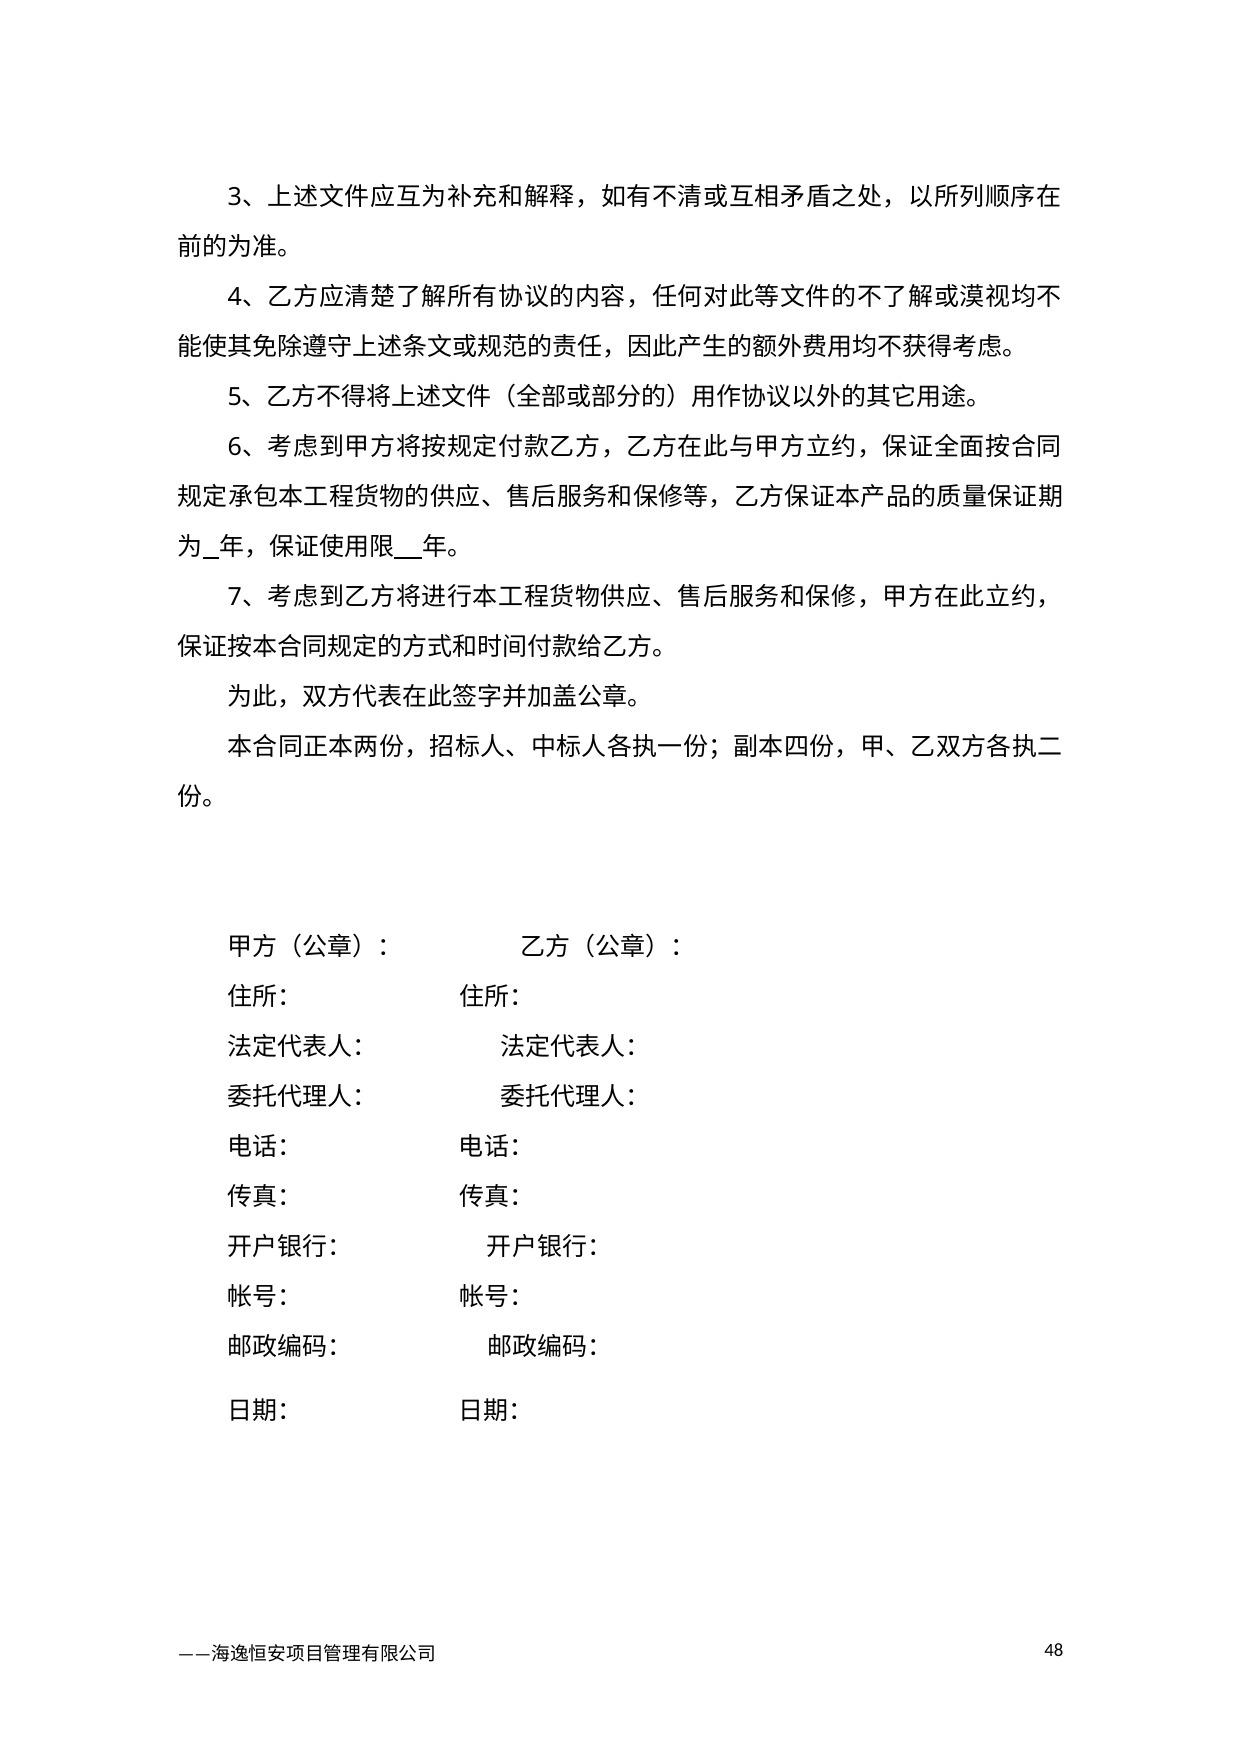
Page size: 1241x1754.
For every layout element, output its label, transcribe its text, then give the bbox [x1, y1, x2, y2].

text 委托代理人： 委托代理人： [177, 1065, 1063, 1115]
text 邮政编码： 邮政编码： [177, 1315, 1063, 1365]
text 甲方（公章）： 乙方（公章）： [177, 915, 1063, 965]
text 开户银行： 开户银行： [177, 1215, 1063, 1265]
text 5、乙方不得将上述文件（全部或部分的）用作协议以外的其它用途。 [177, 365, 1063, 415]
text 电话： 电话： [177, 1115, 1063, 1165]
text 为此，双方代表在此签字并加盖公章。 [177, 665, 1063, 715]
text 住所： 住所： [177, 965, 1063, 1015]
text 法定代表人： 法定代表人： [177, 1015, 1063, 1065]
text 7、考虑到乙方将进行本工程货物供应、售后服务和保修，甲方在此立约，保证按本合同规定的方式和时间付款给乙方。 [177, 565, 1063, 665]
text 6、考虑到甲方将按规定付款乙方，乙方在此与甲方立约，保证全面按合同规定承包本工程货物的供应、售后服务和保修等，乙方保证本产品的质量保证期为 年，保证使用限 年。 [177, 415, 1063, 565]
text 3、上述文件应互为补充和解释，如有不清或互相矛盾之处，以所列顺序在前的为准。 [177, 165, 1063, 265]
text 日期： 日期： [177, 1378, 1063, 1430]
text 4、乙方应清楚了解所有协议的内容，任何对此等文件的不了解或漠视均不能使其免除遵守上述条文或规范的责任，因此产生的额外费用均不获得考虑。 [177, 265, 1063, 365]
text 本合同正本两份，招标人、中标人各执一份；副本四份，甲、乙双方各执二份。 [177, 715, 1063, 815]
text 帐号： 帐号： [177, 1265, 1063, 1315]
text 传真： 传真： [177, 1165, 1063, 1215]
